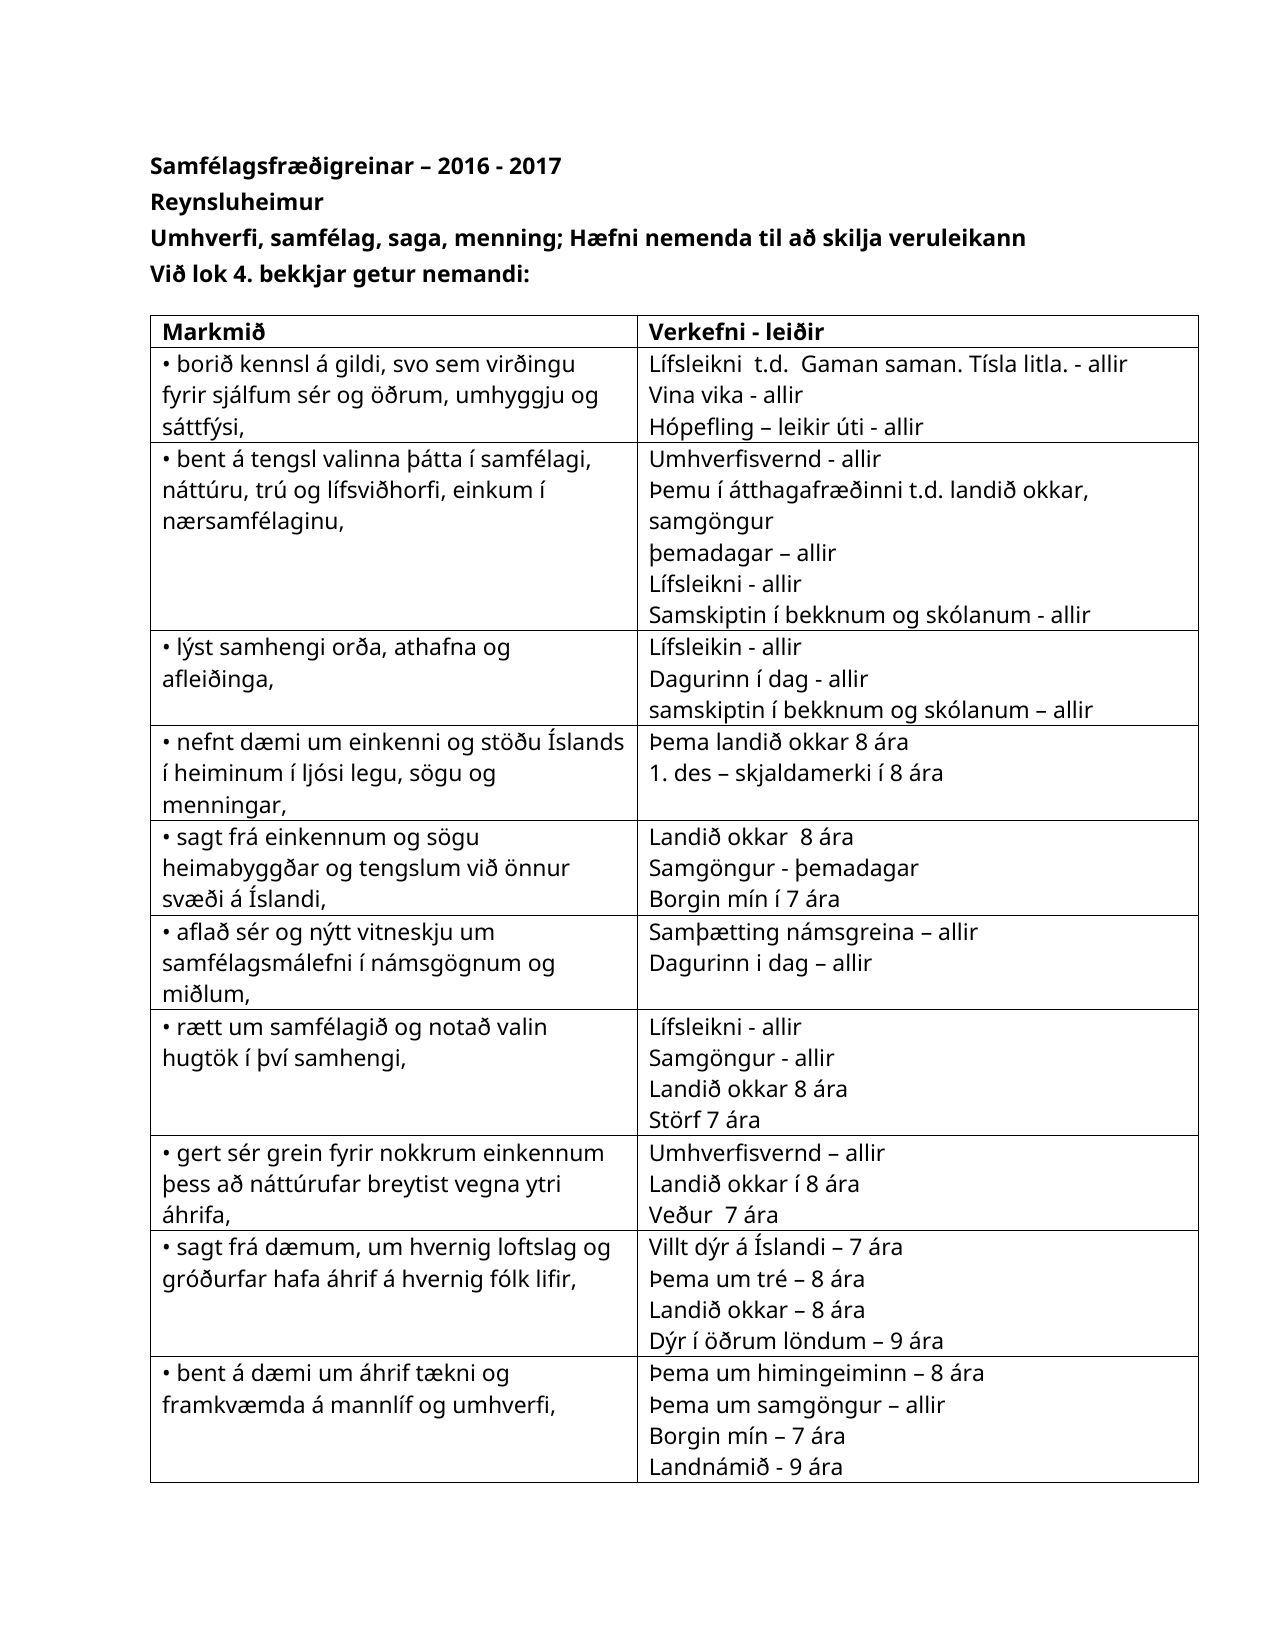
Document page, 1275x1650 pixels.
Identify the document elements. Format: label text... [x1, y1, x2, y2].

table_cell • sagt frá einkennum og sögu heimabyggðar og tengslum við önnur svæði á Íslandi, [151, 821, 637, 914]
table_cell Lífsleikin - allir Dagurinn í dag - allir samskiptin í bekknum og skólanum – allir [638, 631, 1198, 725]
table_cell Umhverfisvernd - allir Þemu í átthagafræðinni t.d. landið okkar, samgöngur þemadagar – allir Lífsleikni - allir Samskiptin í bekknum og skólanum - allir [638, 443, 1198, 630]
table_cell • aflað sér og nýtt vitneskju um samfélagsmálefni í námsgögnum og miðlum, [151, 916, 637, 1009]
table_cell • borið kennsl á gildi, svo sem virðingu fyrir sjálfum sér og öðrum, umhyggju og sáttfýsi, [151, 348, 637, 442]
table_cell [638, 1357, 1198, 1482]
table_cell Samþætting námsgreina – allir Dagurinn i dag – allir [638, 916, 1198, 1009]
table_cell • lýst samhengi orða, athafna og afleiðinga, [151, 631, 637, 725]
table_cell Lífsleikni - allir Samgöngur - allir Landið okkar 8 ára Störf 7 ára [638, 1010, 1198, 1135]
table_header Markmið [151, 316, 637, 347]
table_cell • bent á tengsl valinna þátta í samfélagi, náttúru, trú og lífsviðhorfi, einkum í nærsamfélaginu, [151, 443, 637, 630]
table_cell Villt dýr á Íslandi – 7 ára Þema um tré – 8 ára Landið okkar – 8 ára Dýr í öðrum löndum – 9 ára [638, 1231, 1198, 1356]
text Samfélagsfræðigreinar – 2016 - 2017 Reynsluheimur Umhverfi, samfélag, saga, menning; Hæfni nemenda til að skilja veruleikann Við lok 4. bekkjar getur nemandi: [150, 150, 1125, 289]
table_cell • sagt frá dæmum, um hvernig loftslag og gróðurfar hafa áhrif á hvernig fólk lifir, [151, 1231, 637, 1356]
table_cell • rætt um samfélagið og notað valin hugtök í því samhengi, [151, 1010, 637, 1135]
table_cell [151, 1357, 637, 1482]
table_cell Landið okkar 8 ára Samgöngur - þemadagar Borgin mín í 7 ára [638, 821, 1198, 914]
table_header Verkefni - leiðir [638, 316, 1198, 347]
table_cell Þema landið okkar 8 ára 1. des – skjaldamerki í 8 ára [638, 726, 1198, 820]
table_cell Umhverfisvernd – allir Landið okkar í 8 ára Veður 7 ára [638, 1136, 1198, 1230]
table_cell Lífsleikni t.d. Gaman saman. Tísla litla. - allir Vina vika - allir Hópefling – leikir úti - allir [638, 348, 1198, 442]
table_cell • gert sér grein fyrir nokkrum einkennum þess að náttúrufar breytist vegna ytri áhrifa, [151, 1136, 637, 1230]
table_cell • nefnt dæmi um einkenni og stöðu Íslands í heiminum í ljósi legu, sögu og menningar, [151, 726, 637, 820]
